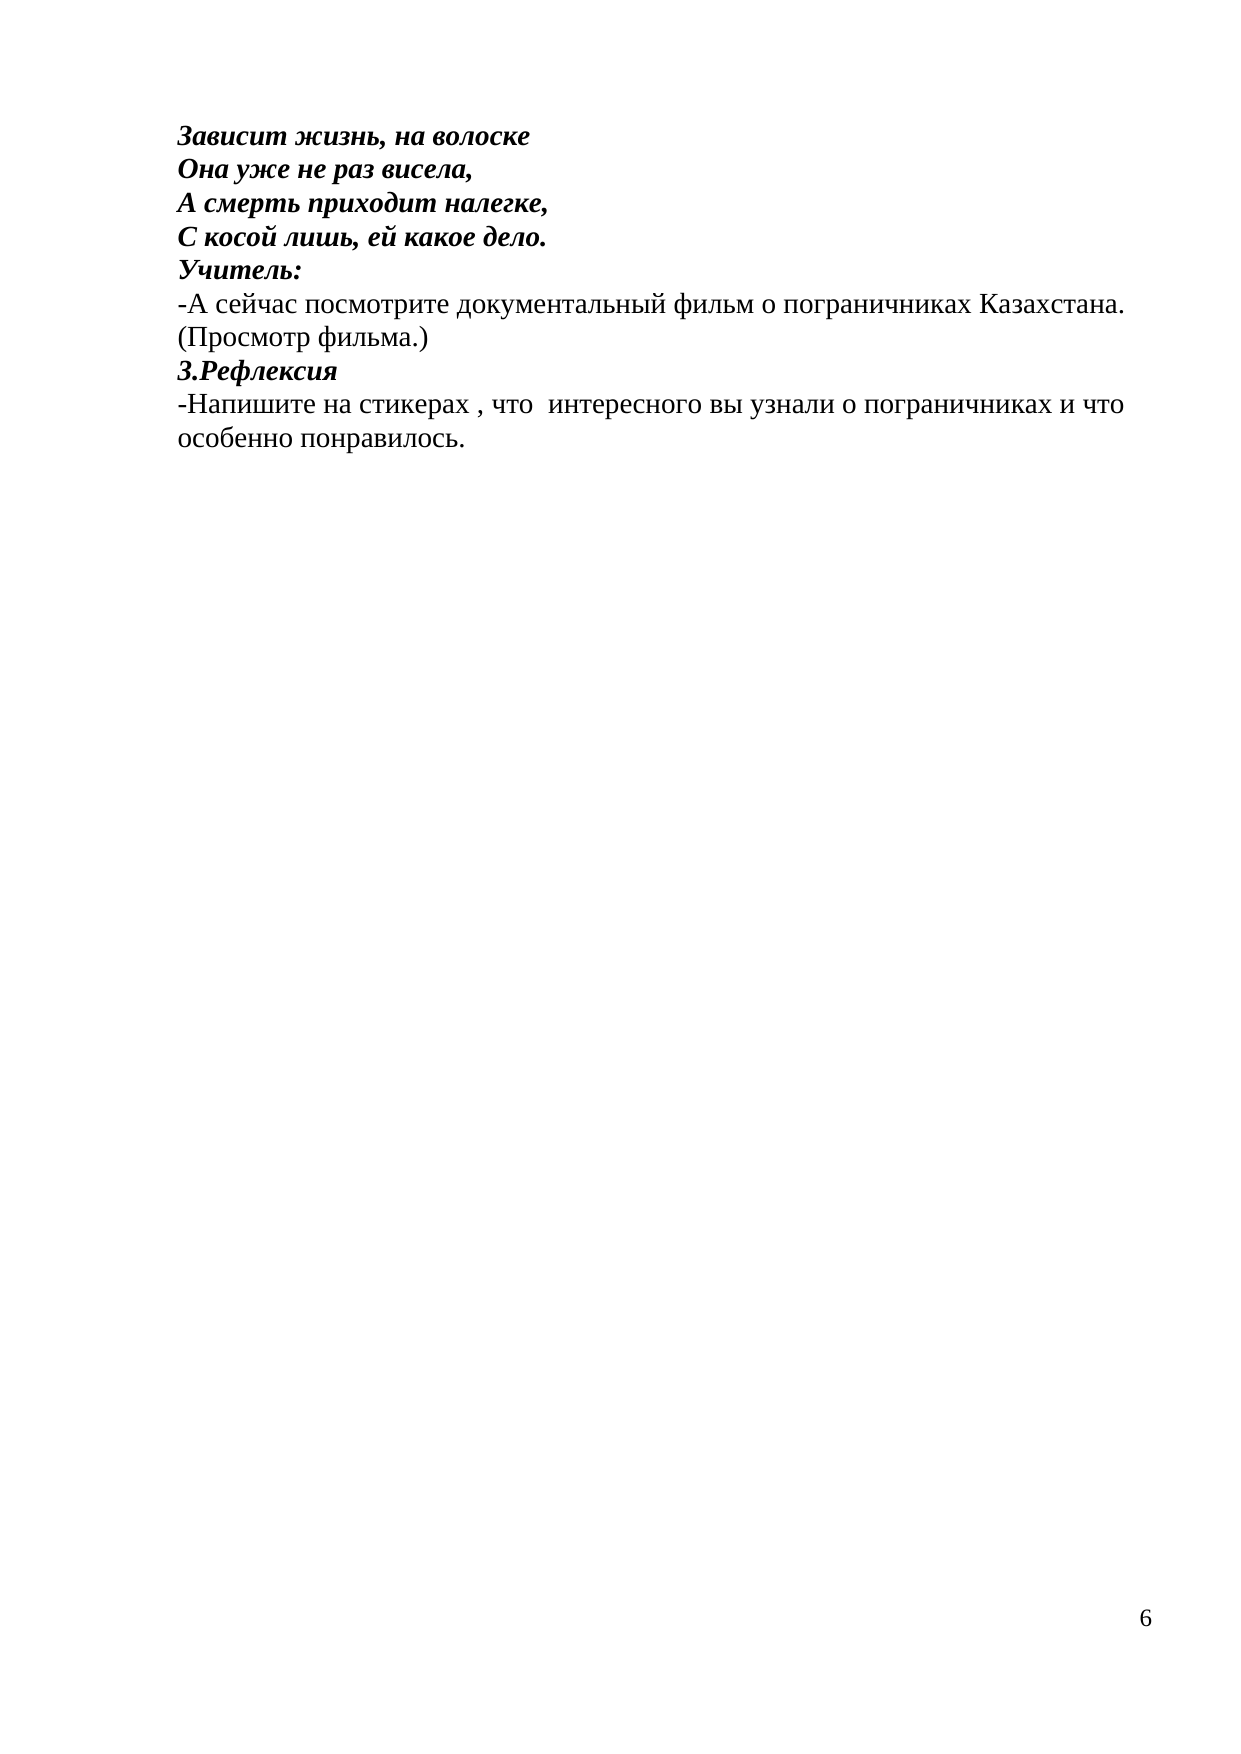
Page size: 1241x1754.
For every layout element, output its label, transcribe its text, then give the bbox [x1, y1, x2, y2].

text Учитель: [177, 252, 1152, 286]
text -А сейчас посмотрите документальный фильм о пограничниках Казахстана. (Просмотр фильма.) [177, 286, 1152, 353]
text -Напишите на стикерах , что интересного вы узнали о пограничниках и что особенно понравилось. [177, 386, 1152, 453]
text Зависит жизнь, на волоске [177, 118, 1152, 152]
text С косой лишь, ей какое дело. [177, 219, 1152, 252]
text 3.Рефлексия [177, 353, 1152, 386]
text Она уже не раз висела, [177, 152, 1152, 185]
text 6 [177, 1603, 1152, 1632]
text А смерть приходит налегке, [177, 185, 1152, 219]
